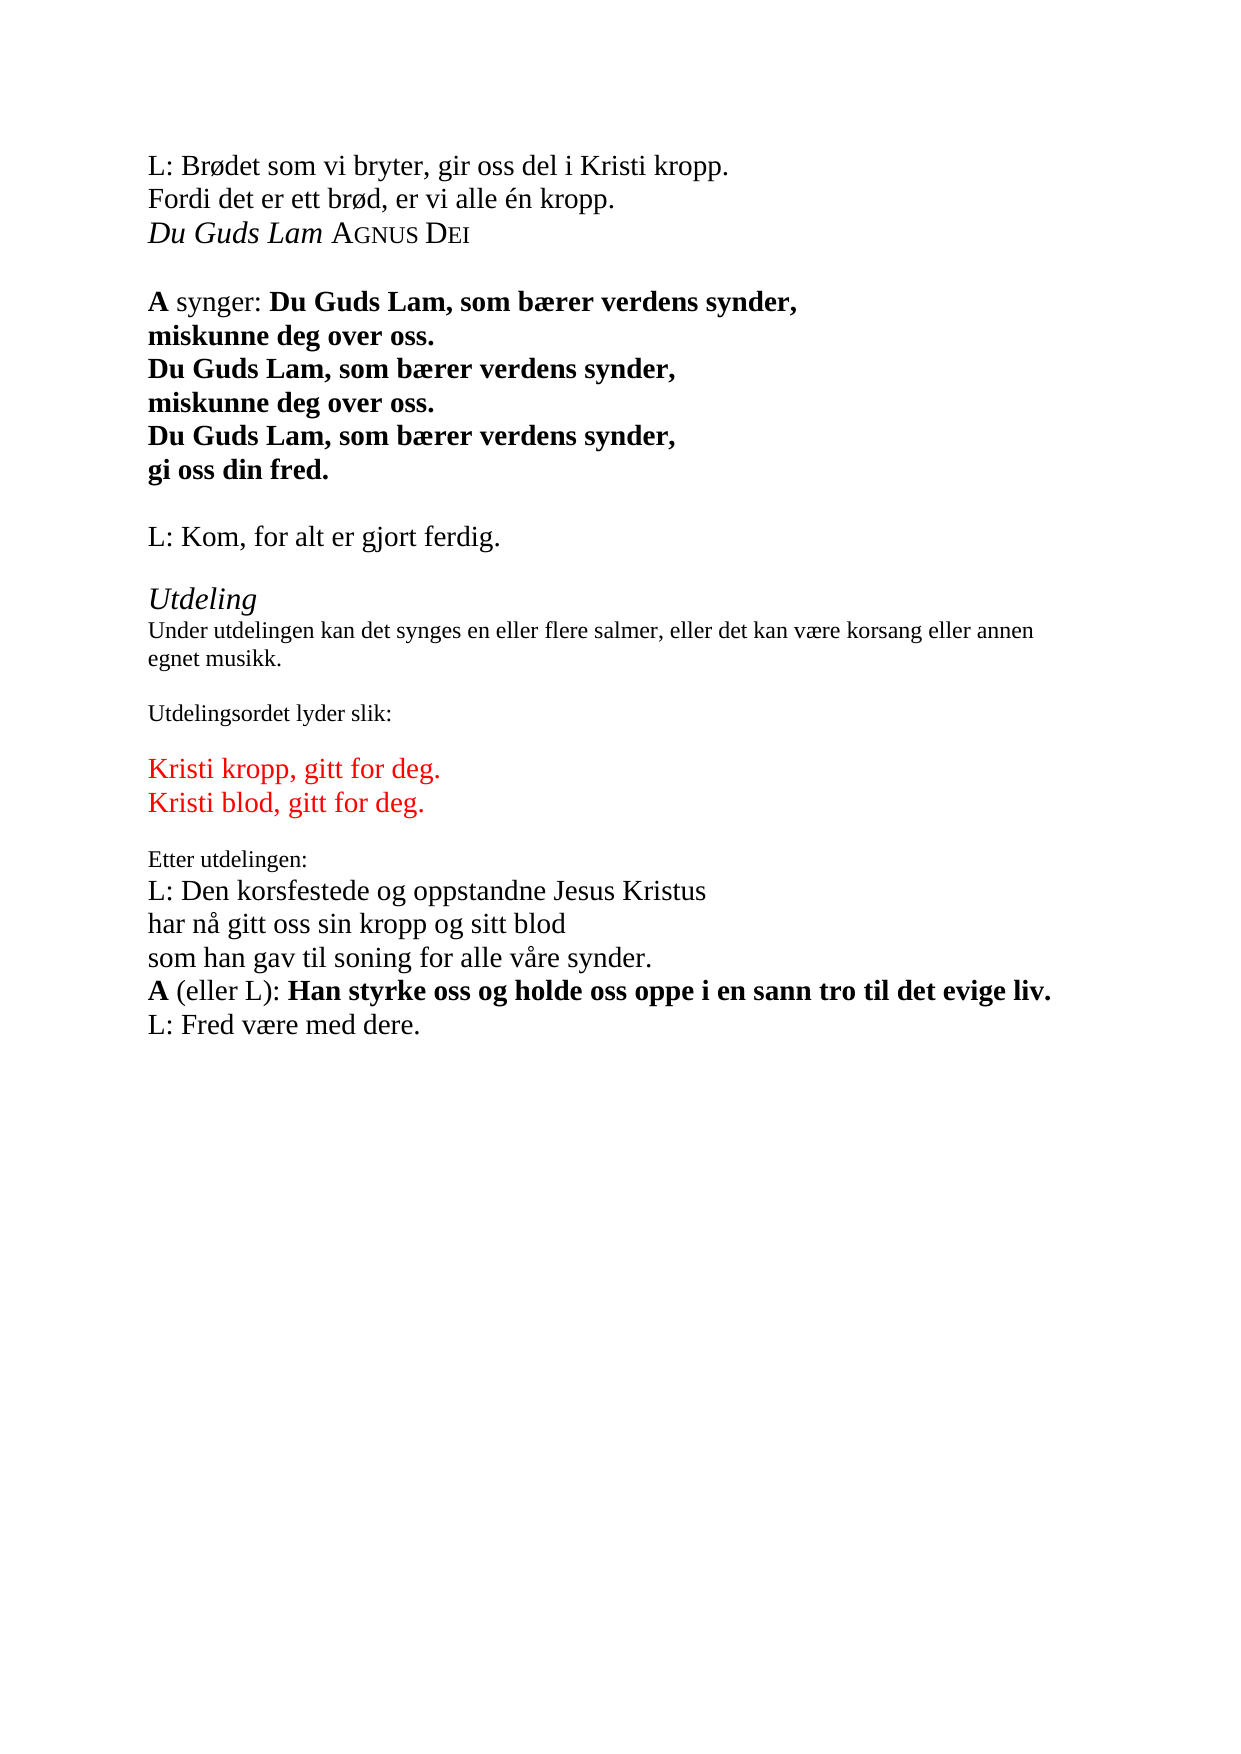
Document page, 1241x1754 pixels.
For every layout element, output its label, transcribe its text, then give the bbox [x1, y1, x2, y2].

text L: Kom, for alt er gjort ferdig. [148, 519, 1093, 552]
text miskunne deg over oss. [148, 318, 1093, 351]
text Etter utdelingen: [148, 845, 1093, 873]
text Du Guds Lam, som bærer verdens synder, [148, 351, 1093, 385]
text L: Brødet som vi bryter, gir oss del i Kristi kropp. [148, 148, 1093, 181]
text Kristi blod, gitt for deg. [148, 785, 1093, 819]
text L: Den korsfestede og oppstandne Jesus Kristus [148, 873, 1093, 906]
text miskunne deg over oss. [148, 385, 1093, 418]
text Du Guds Lam, som bærer verdens synder, [148, 418, 1093, 452]
text Kristi kropp, gitt for deg. [148, 752, 1093, 785]
text A (eller L): Han styrke oss og holde oss oppe i en sann tro til det evige liv. [148, 973, 1093, 1007]
text gi oss din fred. [148, 452, 1093, 485]
text L: Fred være med dere. [148, 1007, 1093, 1040]
text Under utdelingen kan det synges en eller flere salmer, eller det kan være korsang eller annen egnet musikk. [148, 616, 1093, 671]
text som han gav til soning for alle våre synder. [148, 940, 1093, 973]
text Du Guds Lam AGNUS DEI [148, 215, 1093, 251]
text Utdelingsordet lyder slik: [148, 699, 1093, 726]
text har nå gitt oss sin kropp og sitt blod [148, 906, 1093, 940]
text A synger: Du Guds Lam, som bærer verdens synder, [148, 284, 1093, 318]
text Utdeling [148, 580, 1093, 616]
text Fordi det er ett brød, er vi alle én kropp. [148, 181, 1093, 215]
